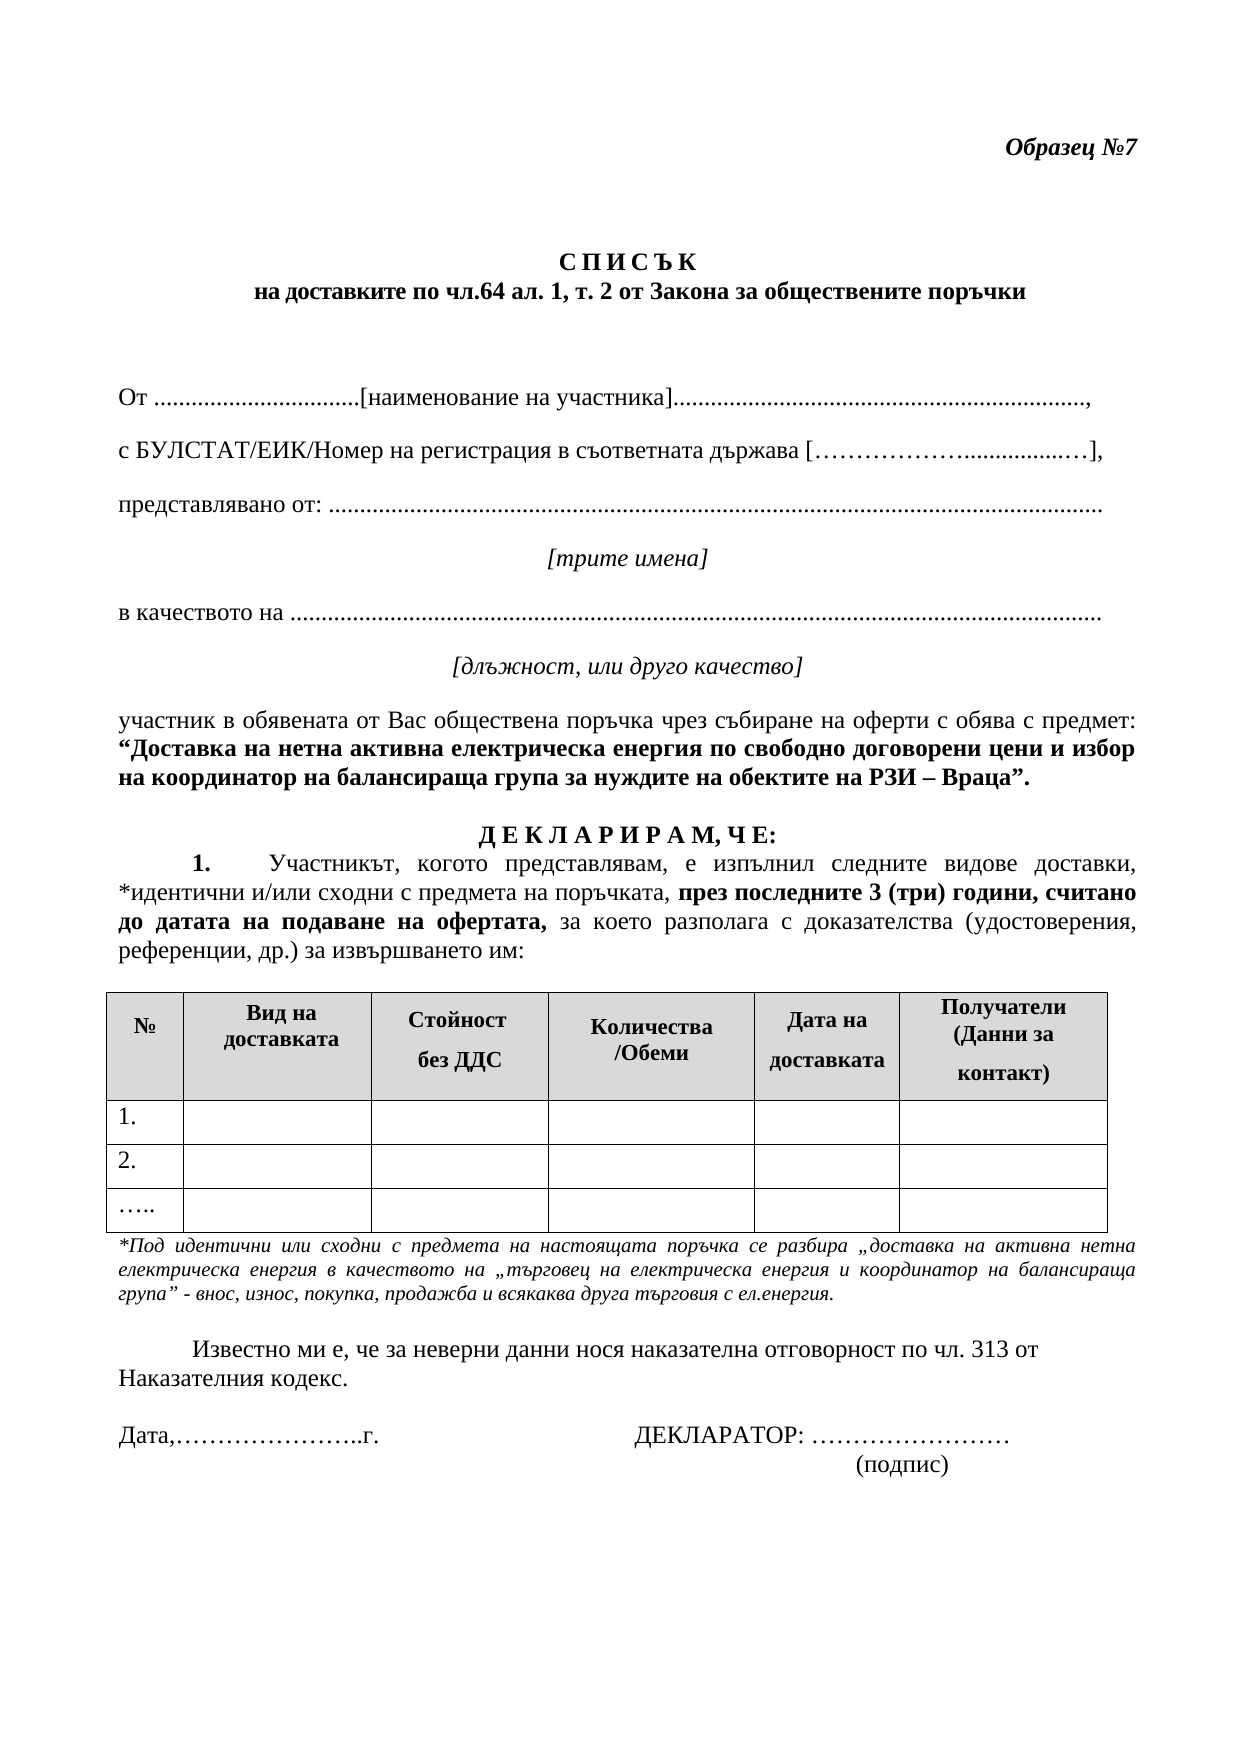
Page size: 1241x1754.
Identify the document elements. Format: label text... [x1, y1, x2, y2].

text представлявано от: ............................................................................................................................ [118, 489, 1137, 518]
table_cell 2. [107, 1145, 183, 1188]
text в качеството на .................................................................................................................................. [118, 597, 1137, 626]
table_cell 1. [107, 1101, 183, 1144]
table_header Дата на доставката [755, 993, 899, 1100]
text с БУЛСТАТ/ЕИК/Номер на регистрация в съответната държава [………………................…], [118, 436, 1137, 464]
table_cell [755, 1101, 899, 1144]
table_cell [755, 1189, 899, 1232]
table_header Вид на доставката [184, 993, 371, 1100]
table_header № [107, 993, 183, 1100]
table_cell [549, 1145, 754, 1188]
text Дата,…………………..г. ДЕКЛАРАТОР: …………………… [119, 1420, 1137, 1449]
table_cell ….. [107, 1189, 183, 1232]
text Д Е К Л А Р И Р А М, Ч Е: [118, 820, 1137, 848]
list Участникът, когото представлявам, е изпълнил следните видове доставки, *идентични и/или сходни с предмета на поръчката, през последните 3 (три) години, считано до датата на подаване на офертата, за коeто разполага с доказателства (удостоверения, референции, др.) за извършването им: [118, 848, 1137, 963]
text *Под идентични или сходни с предмета на настоящата поръчка се разбира „доставка на активна нетна електрическа енергия в качеството на „търговец на електрическа енергия и координатор на балансираща група” - внос, износ, покупка, продажба и всякаква друга търговия с ел.енергия. [118, 1233, 1137, 1305]
table_cell [184, 1189, 371, 1232]
table_cell [900, 1145, 1107, 1188]
text [длъжност, или друго качество] [118, 651, 1137, 680]
table_cell [372, 1101, 548, 1144]
table_header Получатели (Данни за контакт) [900, 993, 1107, 1100]
table_cell [549, 1101, 754, 1144]
table_cell [755, 1145, 899, 1188]
table_cell [549, 1189, 754, 1232]
table_cell [184, 1145, 371, 1188]
text От .................................[наименование на участника].................................................................., [118, 382, 1137, 410]
text участник в обявената от Вас обществена поръчка чрез събиране на оферти с обява с предмет: “Доставка на нетна активна електрическа енергия по свободно договорени цени и избор на координатор на балансираща група за нуждите на обектите на РЗИ – Враца”. [118, 705, 1137, 791]
table_header Стойност без ДДС [372, 993, 548, 1100]
text Образец №7 [118, 132, 1137, 161]
table_cell [372, 1145, 548, 1188]
text Известно ми е, че за неверни данни нося наказателна отговорност по чл. 313 от Наказателния кодекс. [118, 1334, 1137, 1391]
table_cell [372, 1189, 548, 1232]
text (подпис) [782, 1449, 1137, 1478]
text [трите имена] [118, 543, 1137, 572]
table_cell [184, 1101, 371, 1144]
text С П И С Ъ К [118, 247, 1137, 276]
title на доставките по чл.64 ал. 1, т. 2 от Закона за обществените поръчки [118, 276, 1162, 305]
table_cell [900, 1189, 1107, 1232]
table_header Количества /Обеми [549, 993, 754, 1100]
table_cell [900, 1101, 1107, 1144]
